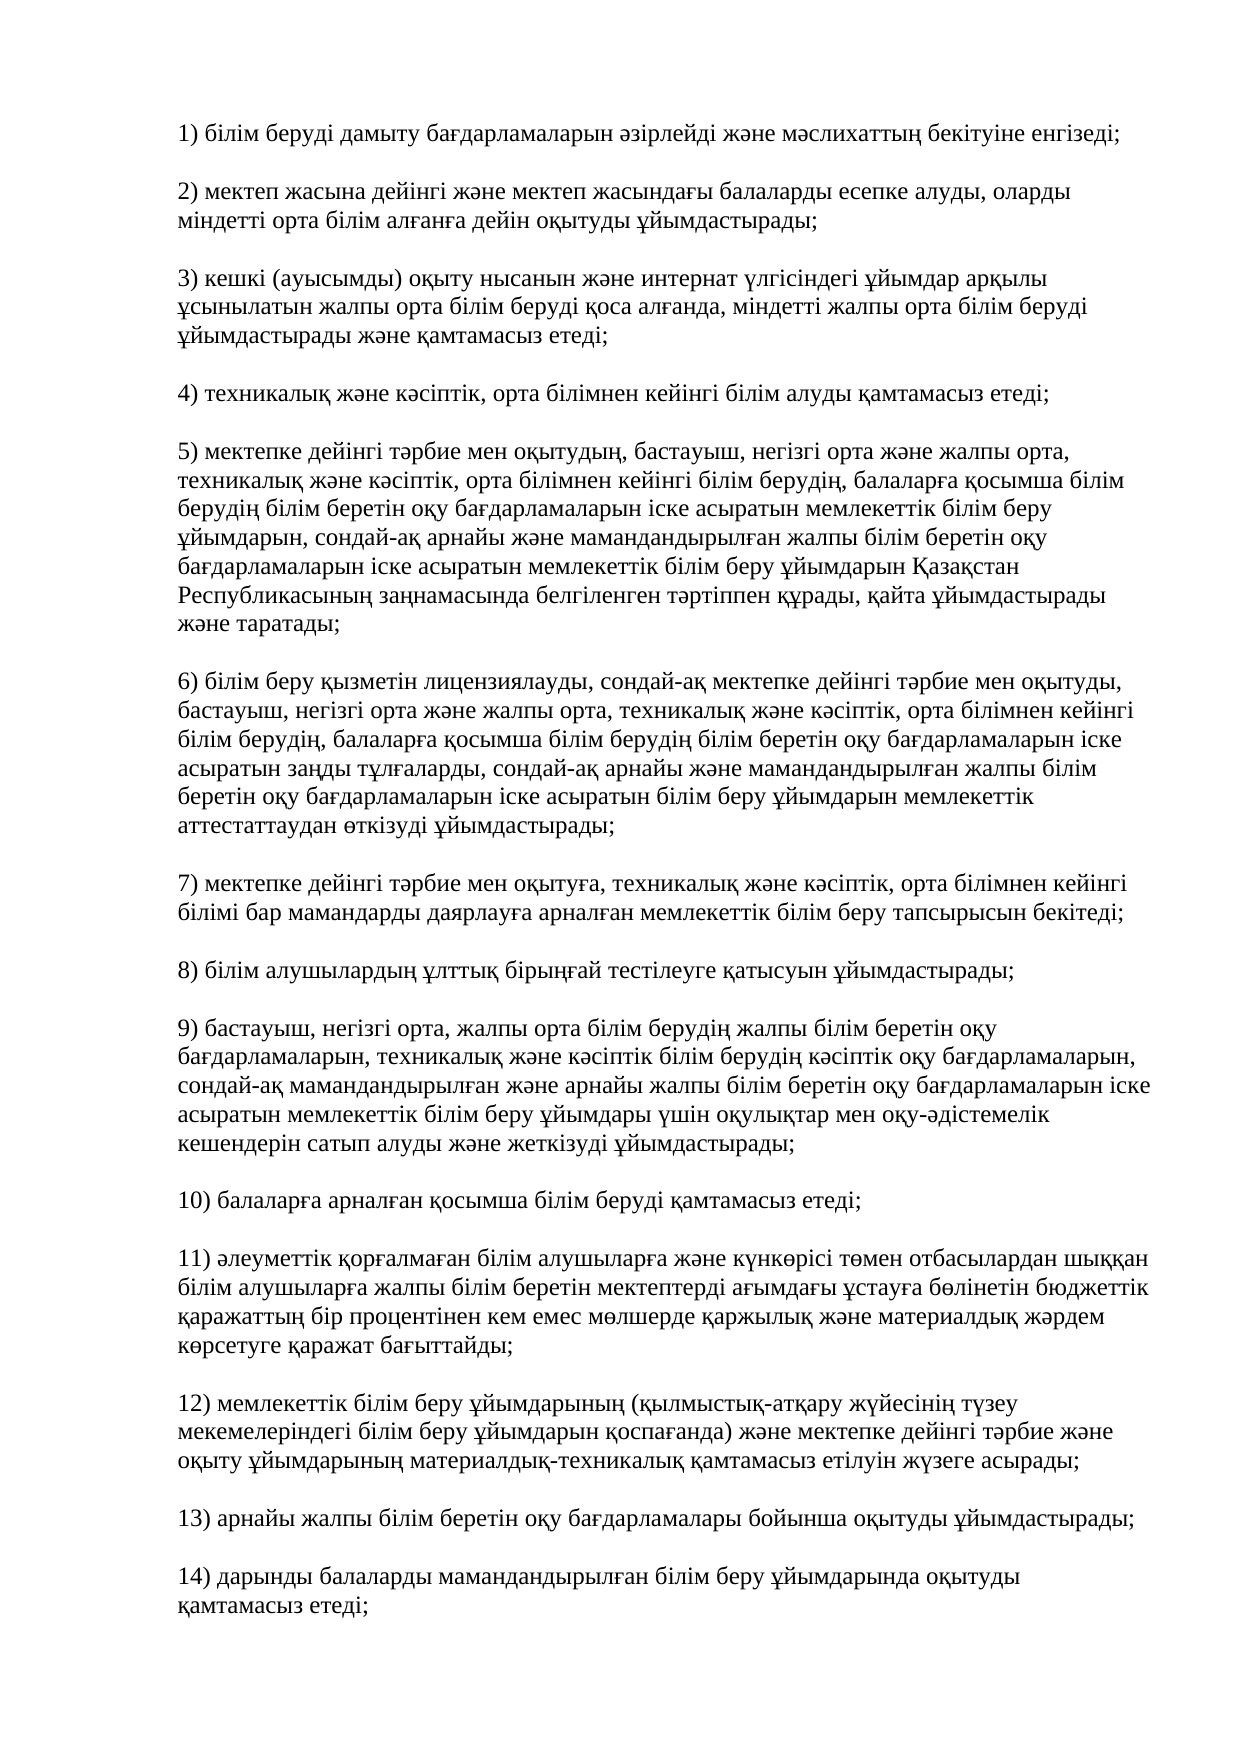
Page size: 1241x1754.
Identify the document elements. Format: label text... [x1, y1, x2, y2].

text 2) мектеп жасына дейінгі және мектеп жасындағы балаларды есепке алуды, оларды міндетті орта білім алғанға дейін оқытуды ұйымдастырады; [177, 176, 1152, 233]
text 8) білім алушылардың ұлттық бірыңғай тестілеуге қатысуын ұйымдастырады; [177, 955, 1152, 983]
text 6) білім беру қызметін лицензиялауды, сондай-ақ мектепке дейінгі тәрбие мен оқытуды, бастауыш, негізгі орта және жалпы орта, техникалық және кәсіптік, орта білімнен кейінгі білім берудің, балаларға қосымша білім берудің білім беретін оқу бағдарламаларын іске асыратын заңды тұлғаларды, сондай-ақ арнайы және мамандандырылған жалпы білім беретін оқу бағдарламаларын іске асыратын білім беру ұйымдарын мемлекеттік аттестаттаудан өткізуді ұйымдастырады; [177, 666, 1152, 839]
text 3) кешкі (ауысымды) оқыту нысанын және интернат үлгісіндегі ұйымдар арқылы ұсынылатын жалпы орта білім беруді қоса алғанда, міндетті жалпы орта білім беруді ұйымдастырады және қамтамасыз етеді; [177, 263, 1152, 349]
text 13) арнайы жалпы білім беретін оқу бағдарламалары бойынша оқытуды ұйымдастырады; [177, 1503, 1152, 1532]
text 11) әлеуметтік қорғалмаған білім алушыларға және күнкөрісі төмен отбасылардан шыққан білім алушыларға жалпы білім беретін мектептерді ағымдағы ұстауға бөлінетін бюджеттік қаражаттың бір процентінен кем емес мөлшерде қаржылық және материалдық жәрдем көрсетуге қаражат бағыттайды; [177, 1243, 1152, 1358]
text 9) бастауыш, негізгі орта, жалпы орта білім берудің жалпы білім беретін оқу бағдарламаларын, техникалық және кәсіптік білім берудің кәсіптік оқу бағдарламаларын, сондай-ақ мамандандырылған және арнайы жалпы білім беретін оқу бағдарламаларын іске асыратын мемлекеттік білім беру ұйымдары үшін оқулықтар мен оқу-әдістемелік кешендерін сатып алуды және жеткізуді ұйымдастырады; [177, 1013, 1152, 1156]
text 4) техникалық және кәсіптік, орта білімнен кейінгі білім алуды қамтамасыз етеді; [177, 378, 1152, 407]
text 10) балаларға арналған қосымша білім беруді қамтамасыз етеді; [177, 1186, 1152, 1214]
text 5) мектепке дейінгі тәрбие мен оқытудың, бастауыш, негізгі орта және жалпы орта, техникалық және кәсіптік, орта білімнен кейінгі білім берудің, балаларға қосымша білім берудің білім беретін оқу бағдарламаларын іске асыратын мемлекеттік білім беру ұйымдарын, сондай-ақ арнайы және мамандандырылған жалпы білім беретін оқу бағдарламаларын іске асыратын мемлекеттік білім беру ұйымдарын Қазақстан Республикасының заңнамасында белгіленген тәртіппен құрады, қайта ұйымдастырады және таратады; [177, 436, 1152, 637]
text 14) дарынды балаларды мамандандырылған білім беру ұйымдарында оқытуды қамтамасыз етеді; [177, 1561, 1152, 1618]
text 7) мектепке дейінгі тәрбие мен оқытуға, техникалық және кәсіптік, орта білімнен кейінгі білімі бар мамандарды даярлауға арналған мемлекеттік білім беру тапсырысын бекітеді; [177, 868, 1152, 926]
text 12) мемлекеттік білім беру ұйымдарының (қылмыстық-атқару жүйесінің түзеу мекемелеріндегі білім беру ұйымдарын қоспағанда) және мектепке дейінгі тәрбие және оқыту ұйымдарының материалдық-техникалық қамтамасыз етілуін жүзеге асырады; [177, 1388, 1152, 1474]
text 1) білім беруді дамыту бағдарламаларын әзірлейді және мәслихаттың бекітуіне енгізеді; [177, 118, 1152, 147]
